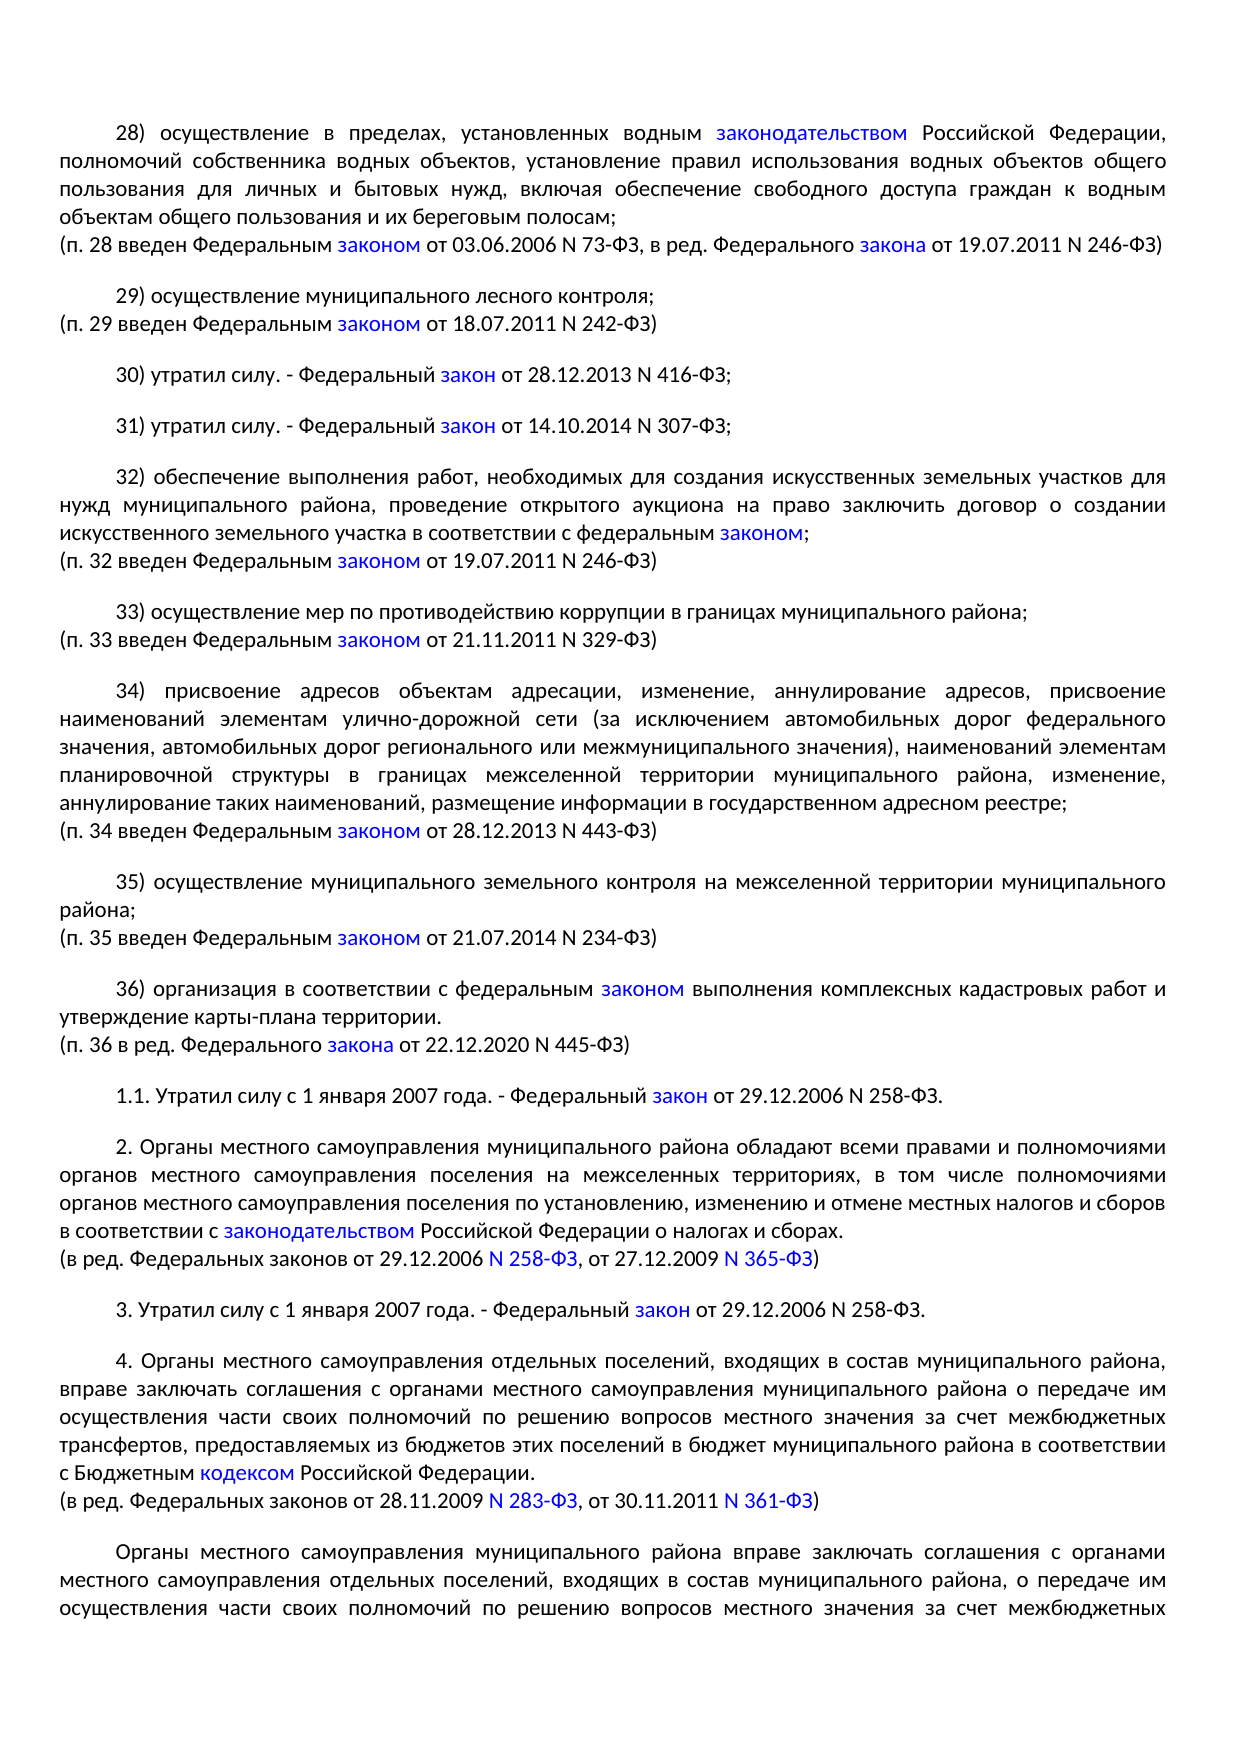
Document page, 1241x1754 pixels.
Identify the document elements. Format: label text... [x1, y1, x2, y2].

text 34) присвоение адресов объектам адресации, изменение, аннулирование адресов, присвоение наименований элементам улично-дорожной сети (за исключением автомобильных дорог федерального значения, автомобильных дорог регионального или межмуниципального значения), наименований элементам планировочной структуры в границах межселенной территории муниципального района, изменение, аннулирование таких наименований, размещение информации в государственном адресном реестре; [59, 676, 1166, 816]
text (п. 28 введен Федеральным законом от 03.06.2006 N 73-ФЗ, в ред. Федерального закона от 19.07.2011 N 246-ФЗ) [59, 230, 1166, 258]
text 32) обеспечение выполнения работ, необходимых для создания искусственных земельных участков для нужд муниципального района, проведение открытого аукциона на право заключить договор о создании искусственного земельного участка в соответствии с федеральным законом; [59, 462, 1166, 546]
text (п. 29 введен Федеральным законом от 18.07.2011 N 242-ФЗ) [59, 309, 1166, 337]
text 3. Утратил силу с 1 января 2007 года. - Федеральный закон от 29.12.2006 N 258-ФЗ. [59, 1295, 1166, 1323]
text (п. 32 введен Федеральным законом от 19.07.2011 N 246-ФЗ) [59, 546, 1166, 574]
text 36) организация в соответствии с федеральным законом выполнения комплексных кадастровых работ и утверждение карты-плана территории. [59, 974, 1166, 1030]
text (в ред. Федеральных законов от 28.11.2009 N 283-ФЗ, от 30.11.2011 N 361-ФЗ) [59, 1486, 1166, 1514]
text (п. 35 введен Федеральным законом от 21.07.2014 N 234-ФЗ) [59, 923, 1166, 951]
text 30) утратил силу. - Федеральный закон от 28.12.2013 N 416-ФЗ; [59, 360, 1166, 388]
text 1.1. Утратил силу с 1 января 2007 года. - Федеральный закон от 29.12.2006 N 258-ФЗ. [59, 1081, 1166, 1109]
text 33) осуществление мер по противодействию коррупции в границах муниципального района; [59, 597, 1166, 625]
text 4. Органы местного самоуправления отдельных поселений, входящих в состав муниципального района, вправе заключать соглашения с органами местного самоуправления муниципального района о передаче им осуществления части своих полномочий по решению вопросов местного значения за счет межбюджетных трансфертов, предоставляемых из бюджетов этих поселений в бюджет муниципального района в соответствии с Бюджетным кодексом Российской Федерации. [59, 1346, 1166, 1486]
text 35) осуществление муниципального земельного контроля на межселенной территории муниципального района; [59, 867, 1166, 923]
text (п. 34 введен Федеральным законом от 28.12.2013 N 443-ФЗ) [59, 816, 1166, 844]
text 31) утратил силу. - Федеральный закон от 14.10.2014 N 307-ФЗ; [59, 411, 1166, 439]
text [59, 1537, 1166, 1621]
text 2. Органы местного самоуправления муниципального района обладают всеми правами и полномочиями органов местного самоуправления поселения на межселенных территориях, в том числе полномочиями органов местного самоуправления поселения по установлению, изменению и отмене местных налогов и сборов в соответствии с законодательством Российской Федерации о налогах и сборах. [59, 1132, 1166, 1244]
text (в ред. Федеральных законов от 29.12.2006 N 258-ФЗ, от 27.12.2009 N 365-ФЗ) [59, 1244, 1166, 1272]
text (п. 36 в ред. Федерального закона от 22.12.2020 N 445-ФЗ) [59, 1030, 1166, 1058]
text 28) осуществление в пределах, установленных водным законодательством Российской Федерации, полномочий собственника водных объектов, установление правил использования водных объектов общего пользования для личных и бытовых нужд, включая обеспечение свободного доступа граждан к водным объектам общего пользования и их береговым полосам; [59, 118, 1166, 230]
text 29) осуществление муниципального лесного контроля; [59, 281, 1166, 309]
text (п. 33 введен Федеральным законом от 21.11.2011 N 329-ФЗ) [59, 625, 1166, 653]
